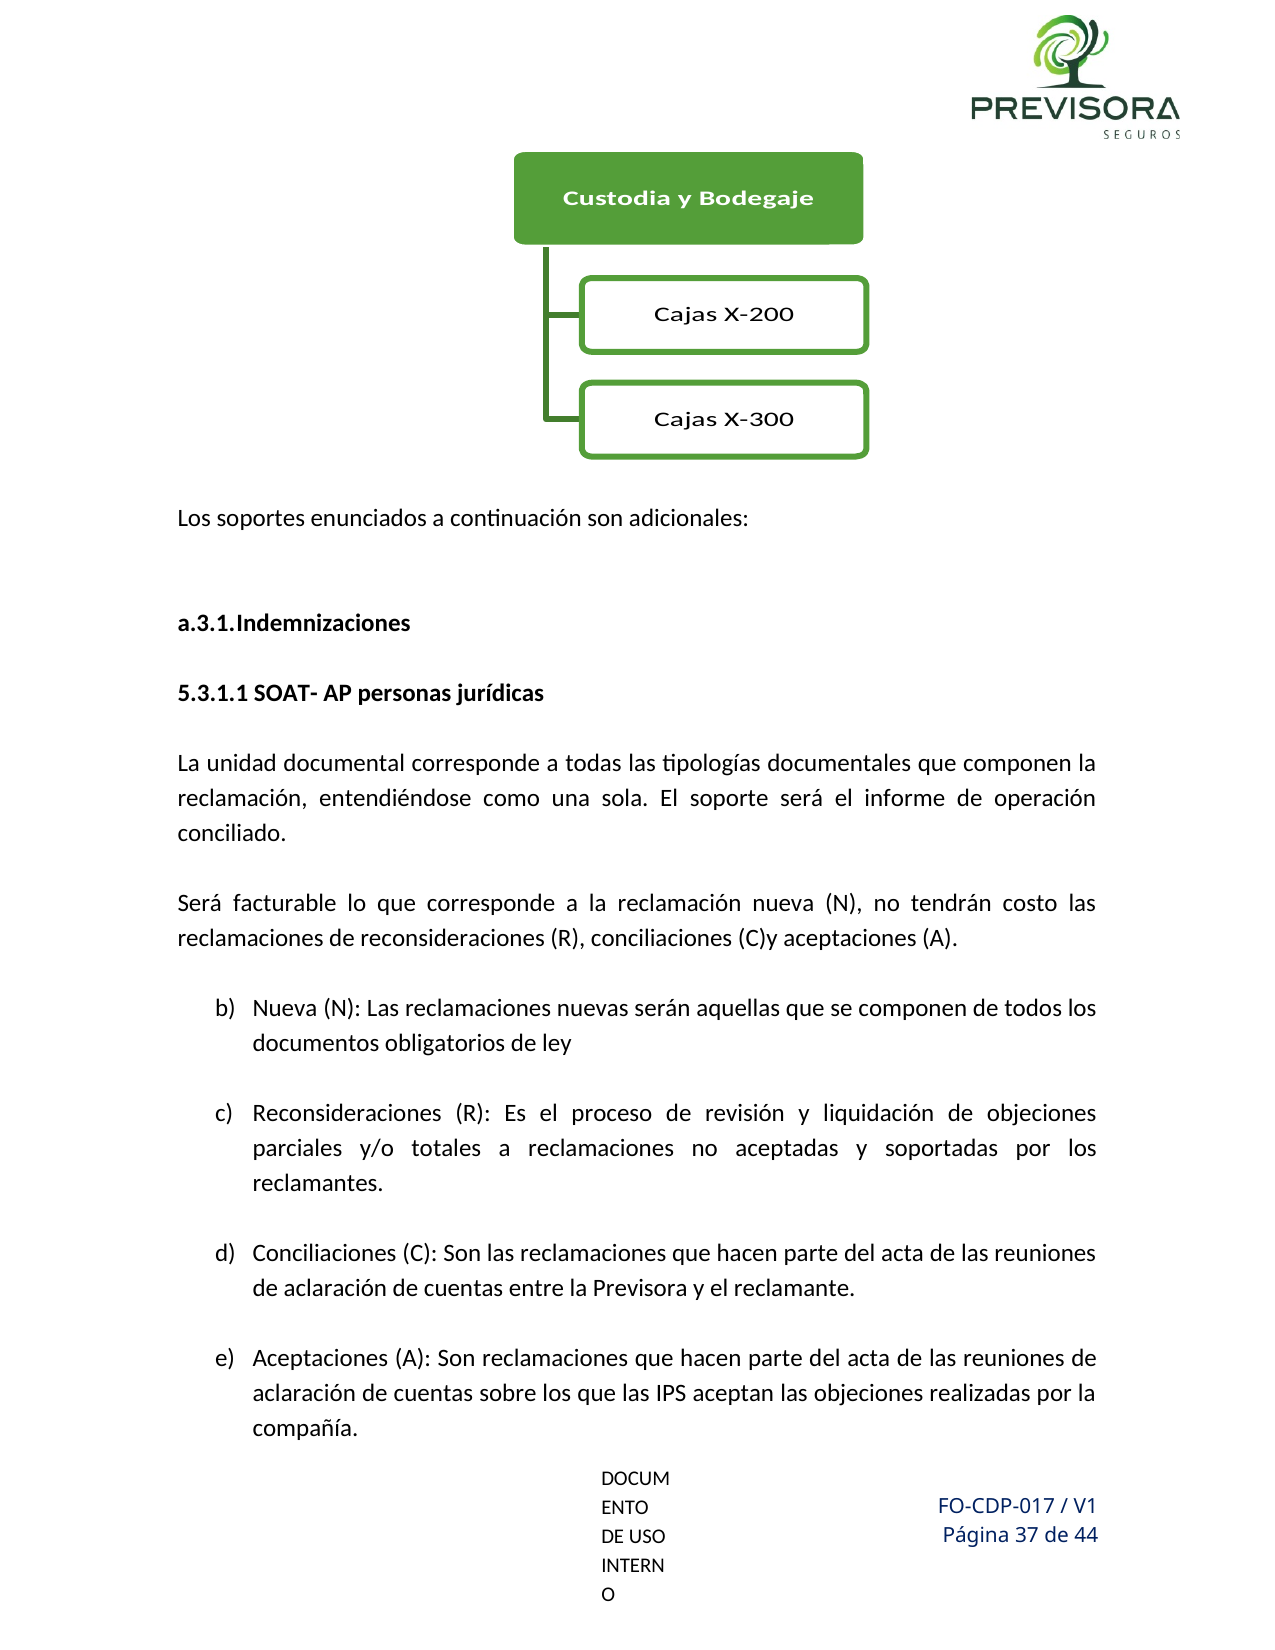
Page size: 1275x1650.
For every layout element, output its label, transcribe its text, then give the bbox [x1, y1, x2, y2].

text Los soportes enunciados a continuación son adicionales: [177, 503, 1098, 533]
text La unidad documental corresponde a todas las tipologías documentales que componen la reclamación, entendiéndose como una sola. El soporte será el informe de operación conciliado. [177, 748, 1098, 848]
text 5.3.1.1 SOAT- AP personas jurídicas [177, 678, 1098, 708]
text Será facturable lo que corresponde a la reclamación nueva (N), no tendrán costo las reclamaciones de reconsideraciones (R), conciliaciones (C)y aceptaciones (A). [177, 888, 1098, 953]
list Conciliaciones (C): Son las reclamaciones que hacen parte del acta de las reuniones de aclaración de cuentas entre la Previsora y el reclamante. [215, 1238, 1098, 1303]
list Nueva (N): Las reclamaciones nuevas serán aquellas que se componen de todos los documentos obligatorios de ley [215, 993, 1098, 1058]
picture [971, 15, 1180, 139]
list Reconsideraciones (R): Es el proceso de revisión y liquidación de objeciones parciales y/o totales a reclamaciones no aceptadas y soportadas por los reclamantes. [215, 1098, 1098, 1198]
list Aceptaciones (A): Son reclamaciones que hacen parte del acta de las reuniones de aclaración de cuentas sobre los que las IPS aceptan las objeciones realizadas por la compañía. [215, 1343, 1098, 1443]
list Indemnizaciones [177, 608, 1098, 638]
